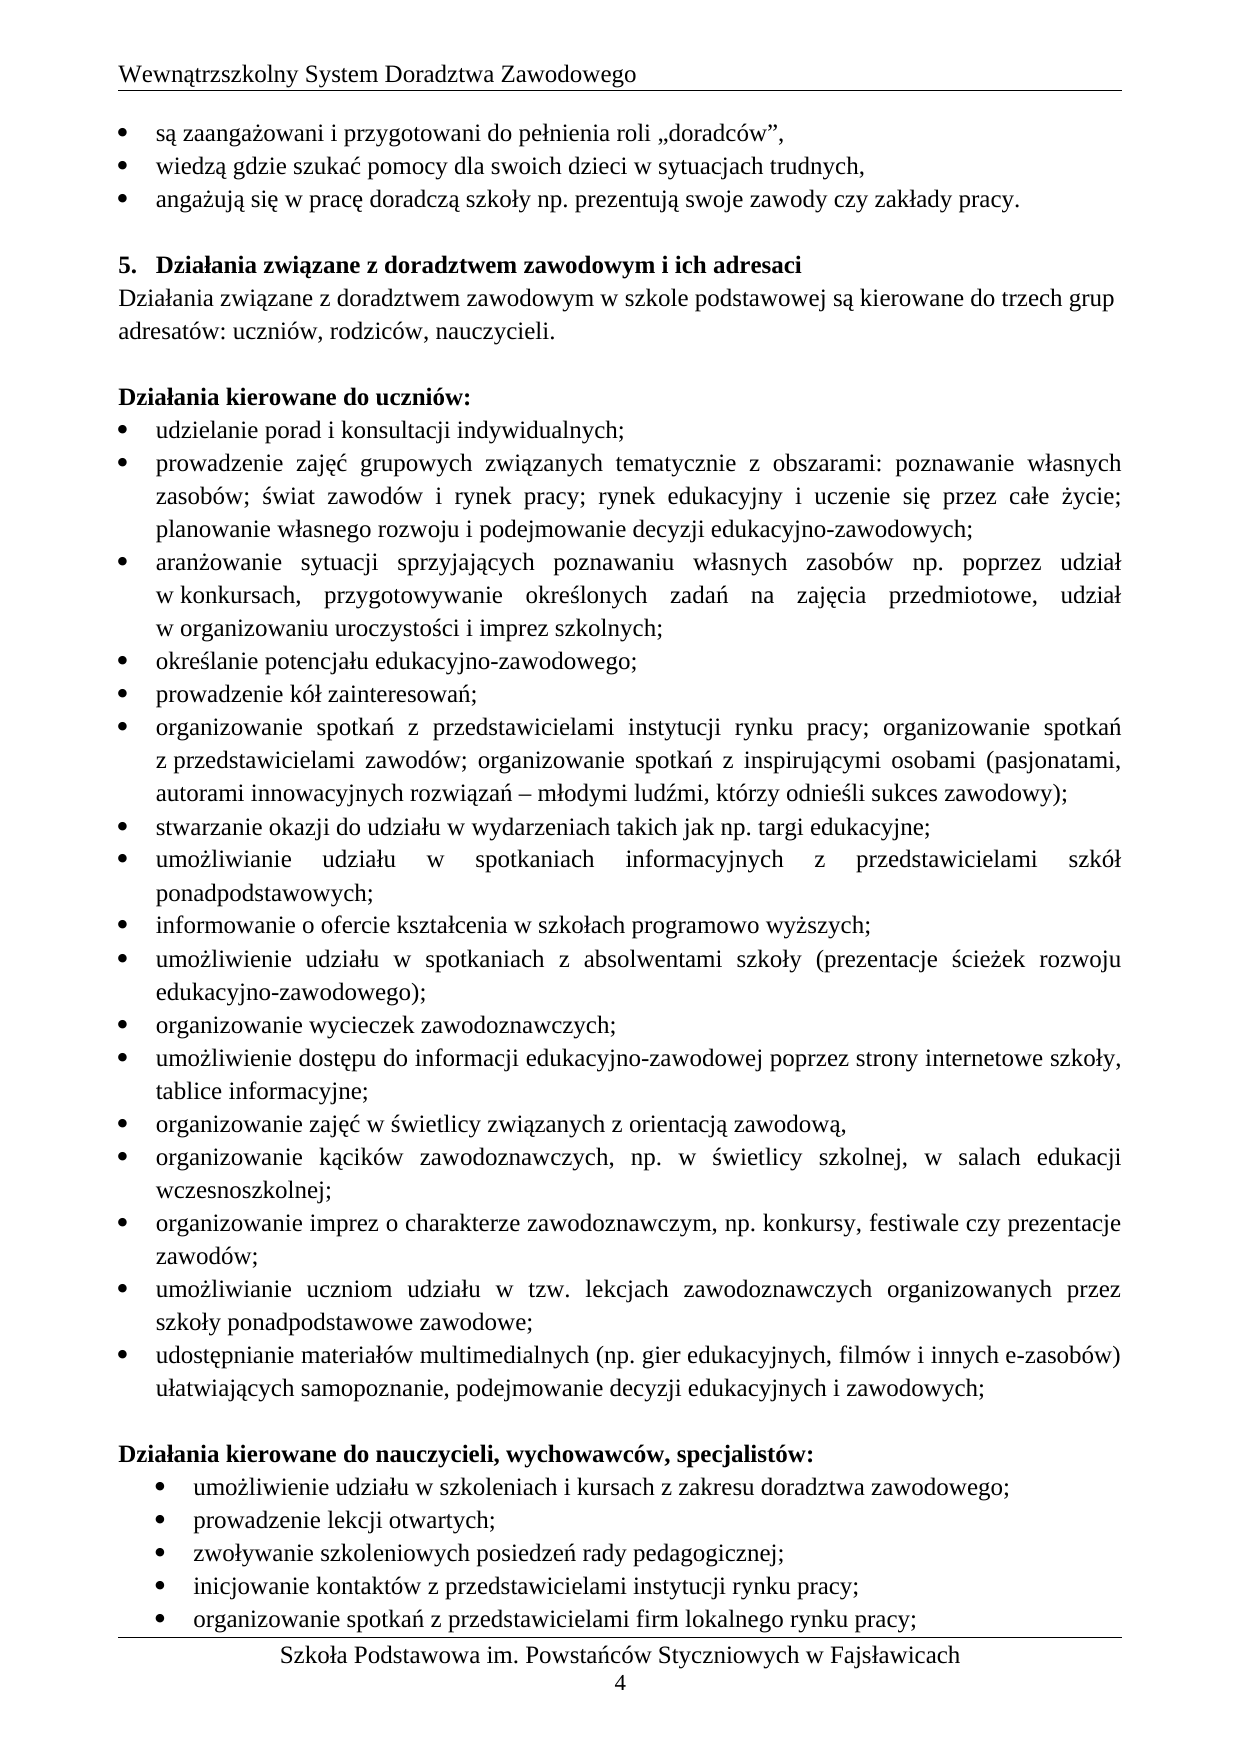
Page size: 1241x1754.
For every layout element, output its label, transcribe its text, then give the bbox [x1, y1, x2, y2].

list angażują się w pracę doradczą szkoły np. prezentują swoje zawody czy zakłady pracy. [118, 184, 1122, 213]
list organizowanie imprez o charakterze zawodoznawczym, np. konkursy, festiwale czy prezentacje zawodów; [118, 1208, 1122, 1269]
text Działania kierowane do uczniów: [118, 382, 1122, 411]
list umożliwienie udziału w szkoleniach i kursach z zakresu doradztwa zawodowego; [156, 1472, 1122, 1501]
list prowadzenie kół zainteresowań; [118, 679, 1122, 708]
list organizowanie kącików zawodoznawczych, np. w świetlicy szkolnej, w salach edukacji wczesnoszkolnej; [118, 1142, 1122, 1203]
list stwarzanie okazji do udziału w wydarzeniach takich jak np. targi edukacyjne; [118, 812, 1122, 840]
list określanie potencjału edukacyjno-zawodowego; [118, 646, 1122, 675]
list udostępnianie materiałów multimedialnych (np. gier edukacyjnych, filmów i innych e-zasobów) ułatwiających samopoznanie, podejmowanie decyzji edukacyjnych i zawodowych; [118, 1340, 1122, 1402]
list udzielanie porad i konsultacji indywidualnych; [118, 415, 1122, 444]
list umożliwienie dostępu do informacji edukacyjno-zawodowej poprzez strony internetowe szkoły, tablice informacyjne; [118, 1043, 1122, 1104]
list aranżowanie sytuacji sprzyjających poznawaniu własnych zasobów np. poprzez udział w konkursach, przygotowywanie określonych zadań na zajęcia przedmiotowe, udział w organizowaniu uroczystości i imprez szkolnych; [118, 547, 1122, 642]
list prowadzenie lekcji otwartych; [156, 1505, 1122, 1534]
list organizowanie wycieczek zawodoznawczych; [118, 1010, 1122, 1038]
list wiedzą gdzie szukać pomocy dla swoich dzieci w sytuacjach trudnych, [118, 151, 1122, 180]
list są zaangażowani i przygotowani do pełnienia roli „doradców”, [118, 118, 1122, 147]
list Działania związane z doradztwem zawodowym i ich adresaci [118, 250, 1122, 279]
text Działania związane z doradztwem zawodowym w szkole podstawowej są kierowane do trzech grup adresatów: uczniów, rodziców, nauczycieli. [118, 283, 1122, 345]
list zwoływanie szkoleniowych posiedzeń rady pedagogicznej; [156, 1538, 1122, 1567]
list organizowanie zajęć w świetlicy związanych z orientacją zawodową, [118, 1109, 1122, 1137]
list umożliwianie udziału w spotkaniach informacyjnych z przedstawicielami szkół ponadpodstawowych; [118, 844, 1122, 906]
list inicjowanie kontaktów z przedstawicielami instytucji rynku pracy; [156, 1571, 1122, 1600]
text Działania kierowane do nauczycieli, wychowawców, specjalistów: [118, 1439, 1122, 1468]
list organizowanie spotkań z przedstawicielami instytucji rynku pracy; organizowanie spotkań z przedstawicielami zawodów; organizowanie spotkań z inspirującymi osobami (pasjonatami, autorami innowacyjnych rozwiązań – młodymi ludźmi, którzy odnieśli sukces zawodowy); [118, 712, 1122, 807]
list umożliwianie uczniom udziału w tzw. lekcjach zawodoznawczych organizowanych przez szkoły ponadpodstawowe zawodowe; [118, 1274, 1122, 1336]
list umożliwienie udziału w spotkaniach z absolwentami szkoły (prezentacje ścieżek rozwoju edukacyjno-zawodowego); [118, 944, 1122, 1005]
list informowanie o ofercie kształcenia w szkołach programowo wyższych; [118, 911, 1122, 939]
list organizowanie spotkań z przedstawicielami firm lokalnego rynku pracy; [156, 1604, 1122, 1633]
list prowadzenie zajęć grupowych związanych tematycznie z obszarami: poznawanie własnych zasobów; świat zawodów i rynek pracy; rynek edukacyjny i uczenie się przez całe życie; planowanie własnego rozwoju i podejmowanie decyzji edukacyjno-zawodowych; [118, 448, 1122, 543]
